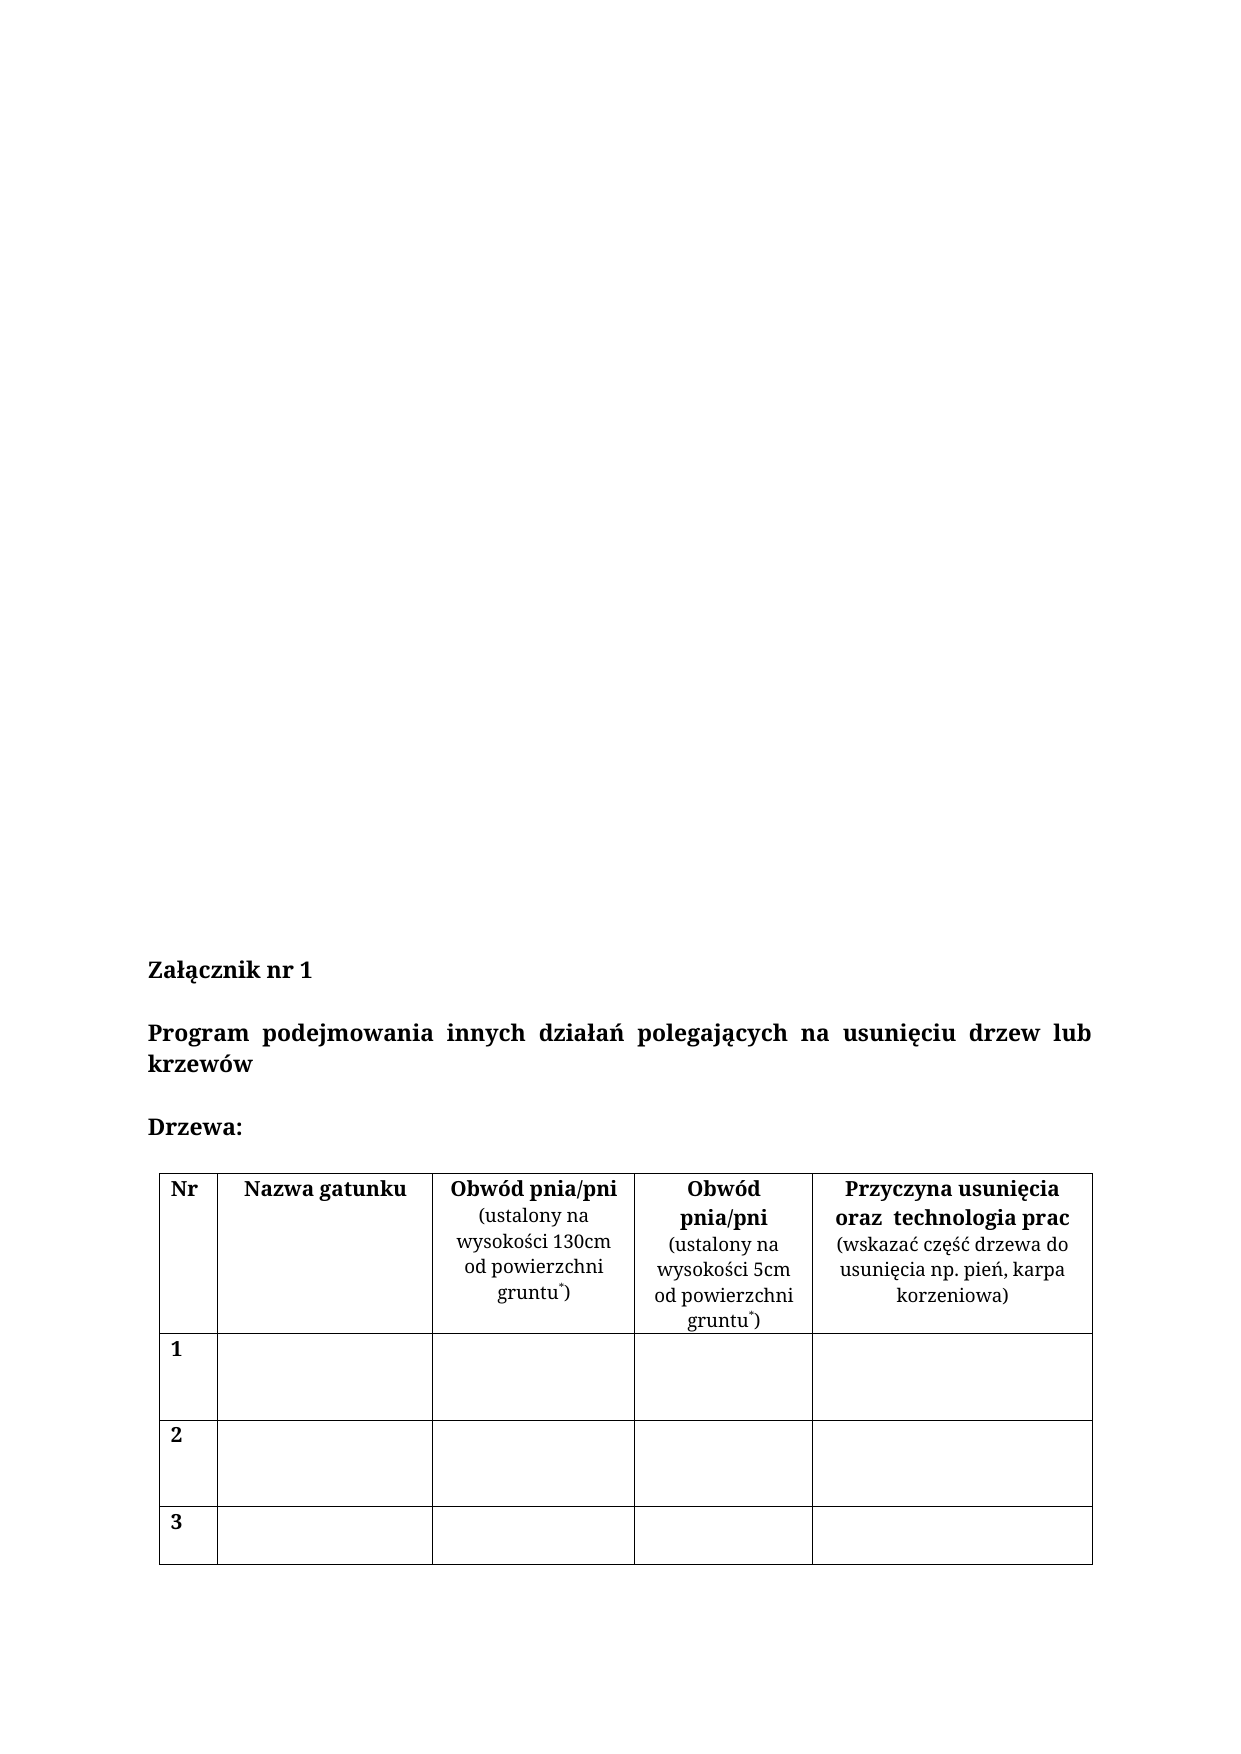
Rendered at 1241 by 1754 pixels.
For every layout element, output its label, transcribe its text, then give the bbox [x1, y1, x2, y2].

table_header Przyczyna usunięcia oraz technologia prac (wskazać część drzewa do usunięcia np. pień, karpa korzeniowa) [813, 1174, 1092, 1333]
table_cell [813, 1334, 1092, 1419]
table_cell [433, 1421, 634, 1506]
table_header Nazwa gatunku [218, 1174, 432, 1333]
table_cell [218, 1421, 432, 1506]
table_cell [635, 1421, 812, 1506]
table_header Obwód pnia/pni (ustalony na wysokości 130cm od powierzchni gruntu*) [433, 1174, 634, 1333]
table_cell [433, 1507, 634, 1564]
table_cell [813, 1507, 1092, 1564]
text Załącznik nr 1 [148, 954, 1093, 986]
table_cell 2 [160, 1421, 217, 1506]
text Drzewa: [148, 1111, 1093, 1142]
table_cell [433, 1334, 634, 1419]
table_cell [218, 1334, 432, 1419]
table_header Obwód pnia/pni (ustalony na wysokości 5cm od powierzchni gruntu*) [635, 1174, 812, 1333]
table_cell [218, 1507, 432, 1564]
table_cell [635, 1507, 812, 1564]
table_cell [813, 1421, 1092, 1506]
table_cell [635, 1334, 812, 1419]
text Program podejmowania innych działań polegających na usunięciu drzew lub krzewów [148, 1017, 1093, 1079]
table_header Nr [160, 1174, 217, 1333]
table_cell 3 [160, 1507, 217, 1564]
table_cell 1 [160, 1334, 217, 1419]
